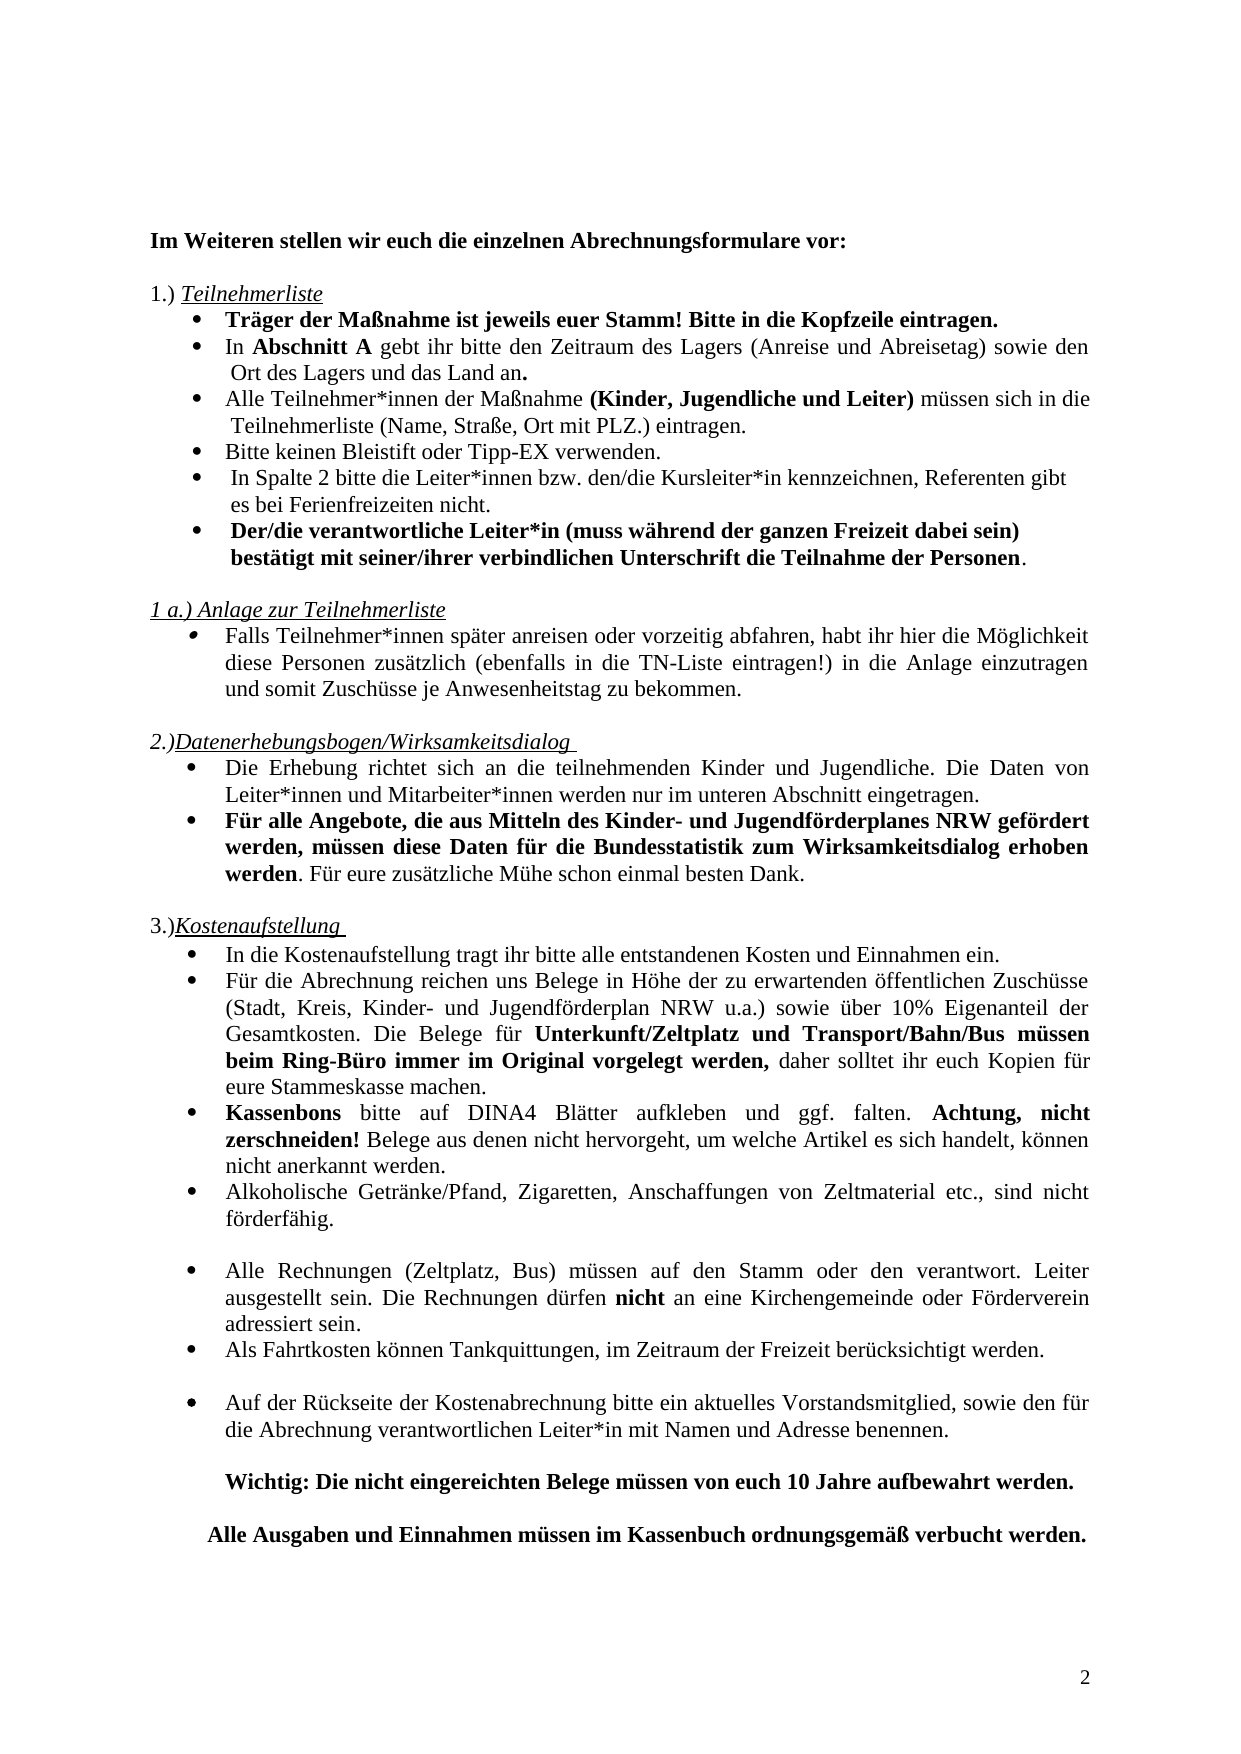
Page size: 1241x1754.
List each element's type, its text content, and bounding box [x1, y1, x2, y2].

list Kassenbons bitte auf DINA4 Blätter aufkleben und ggf. falten. Achtung, nicht zerschneiden! Belege aus denen nicht hervorgeht, um welche Artikel es sich handelt, können nicht anerkannt werden. [188, 1099, 1090, 1178]
text 3.)Kostenaufstellung [150, 912, 1090, 939]
list Alle Teilnehmer*innen der Maßnahme (Kinder, Jugendliche und Leiter) müssen sich in die Teilnehmerliste (Name, Straße, Ort mit PLZ.) eintragen. [193, 385, 1090, 438]
list Der/die verantwortliche Leiter*in (muss während der ganzen Freizeit dabei sein) bestätigt mit seiner/ihrer verbindlichen Unterschrift die Teilnahme der Personen. [193, 517, 1090, 570]
list Träger der Maßnahme ist jeweils euer Stamm! Bitte in die Kopfzeile eintragen. [193, 306, 1090, 333]
list Als Fahrtkosten können Tankquittungen, im Zeitraum der Freizeit berücksichtigt werden. [187, 1337, 1090, 1363]
list Die Erhebung richtet sich an die teilnehmenden Kinder und Jugendliche. Die Daten von Leiter*innen und Mitarbeiter*innen werden nur im unteren Abschnitt eingetragen. [187, 754, 1090, 807]
list Für die Abrechnung reichen uns Belege in Höhe der zu erwartenden öffentlichen Zuschüsse (Stadt, Kreis, Kinder- und Jugendförderplan NRW u.a.) sowie über 10% Eigenanteil der Gesamtkosten. Die Belege für Unterkunft/Zeltplatz und Transport/Bahn/Bus müssen beim Ring-Büro immer im Original vorgelegt werden, daher solltet ihr euch Kopien für eure Stammeskasse machen. [188, 968, 1090, 1099]
list Alkoholische Getränke/Pfand, Zigaretten, Anschaffungen von Zeltmaterial etc., sind nicht förderfähig. [188, 1178, 1090, 1231]
text Wichtig: Die nicht eingereichten Belege müssen von euch 10 Jahre aufbewahrt werden. [209, 1468, 1090, 1495]
list Alle Rechnungen (Zeltplatz, Bus) müssen auf den Stamm oder den verantwort. Leiter ausgestellt sein. Die Rechnungen dürfen nicht an eine Kirchengemeinde oder Förderverein adressiert sein. [187, 1257, 1090, 1337]
list In Spalte 2 bitte die Leiter*innen bzw. den/die Kursleiter*in kennzeichnen, Referenten gibt es bei Ferienfreizeiten nicht. [193, 464, 1090, 517]
text Alle Ausgaben und Einnahmen müssen im Kassenbuch ordnungsgemäß verbucht werden. [150, 1521, 1090, 1547]
list Für alle Angebote, die aus Mitteln des Kinder- und Jugendförderplanes NRW gefördert werden, müssen diese Daten für die Bundesstatistik zum Wirksamkeitsdialog erhoben werden. Für eure zusätzliche Mühe schon einmal besten Dank. [187, 807, 1090, 886]
text 1 a.) Anlage zur Teilnehmerliste [150, 596, 1090, 623]
text 1.) Teilnehmerliste [150, 280, 1090, 306]
text 2.)Datenerhebungsbogen/Wirksamkeitsdialog [150, 728, 1090, 754]
text Im Weiteren stellen wir euch die einzelnen Abrechnungsformulare vor: [150, 227, 1090, 254]
list Bitte keinen Bleistift oder Tipp-EX verwenden. [193, 438, 1090, 464]
list In Abschnitt A gebt ihr bitte den Zeitraum des Lagers (Anreise und Abreisetag) sowie den Ort des Lagers und das Land an. [193, 333, 1090, 385]
list Falls Teilnehmer*innen später anreisen oder vorzeitig abfahren, habt ihr hier die Möglichkeit diese Personen zusätzlich (ebenfalls in die TN-Liste eintragen!) in die Anlage einzutragen und somit Zuschüsse je Anwesenheitstag zu bekommen. [187, 623, 1090, 702]
list Auf der Rückseite der Kostenabrechnung bitte ein aktuelles Vorstandsmitglied, sowie den für die Abrechnung verantwortlichen Leiter*in mit Namen und Adresse benennen. [187, 1389, 1090, 1442]
list In die Kostenaufstellung tragt ihr bitte alle entstandenen Kosten und Einnahmen ein. [188, 939, 1090, 968]
